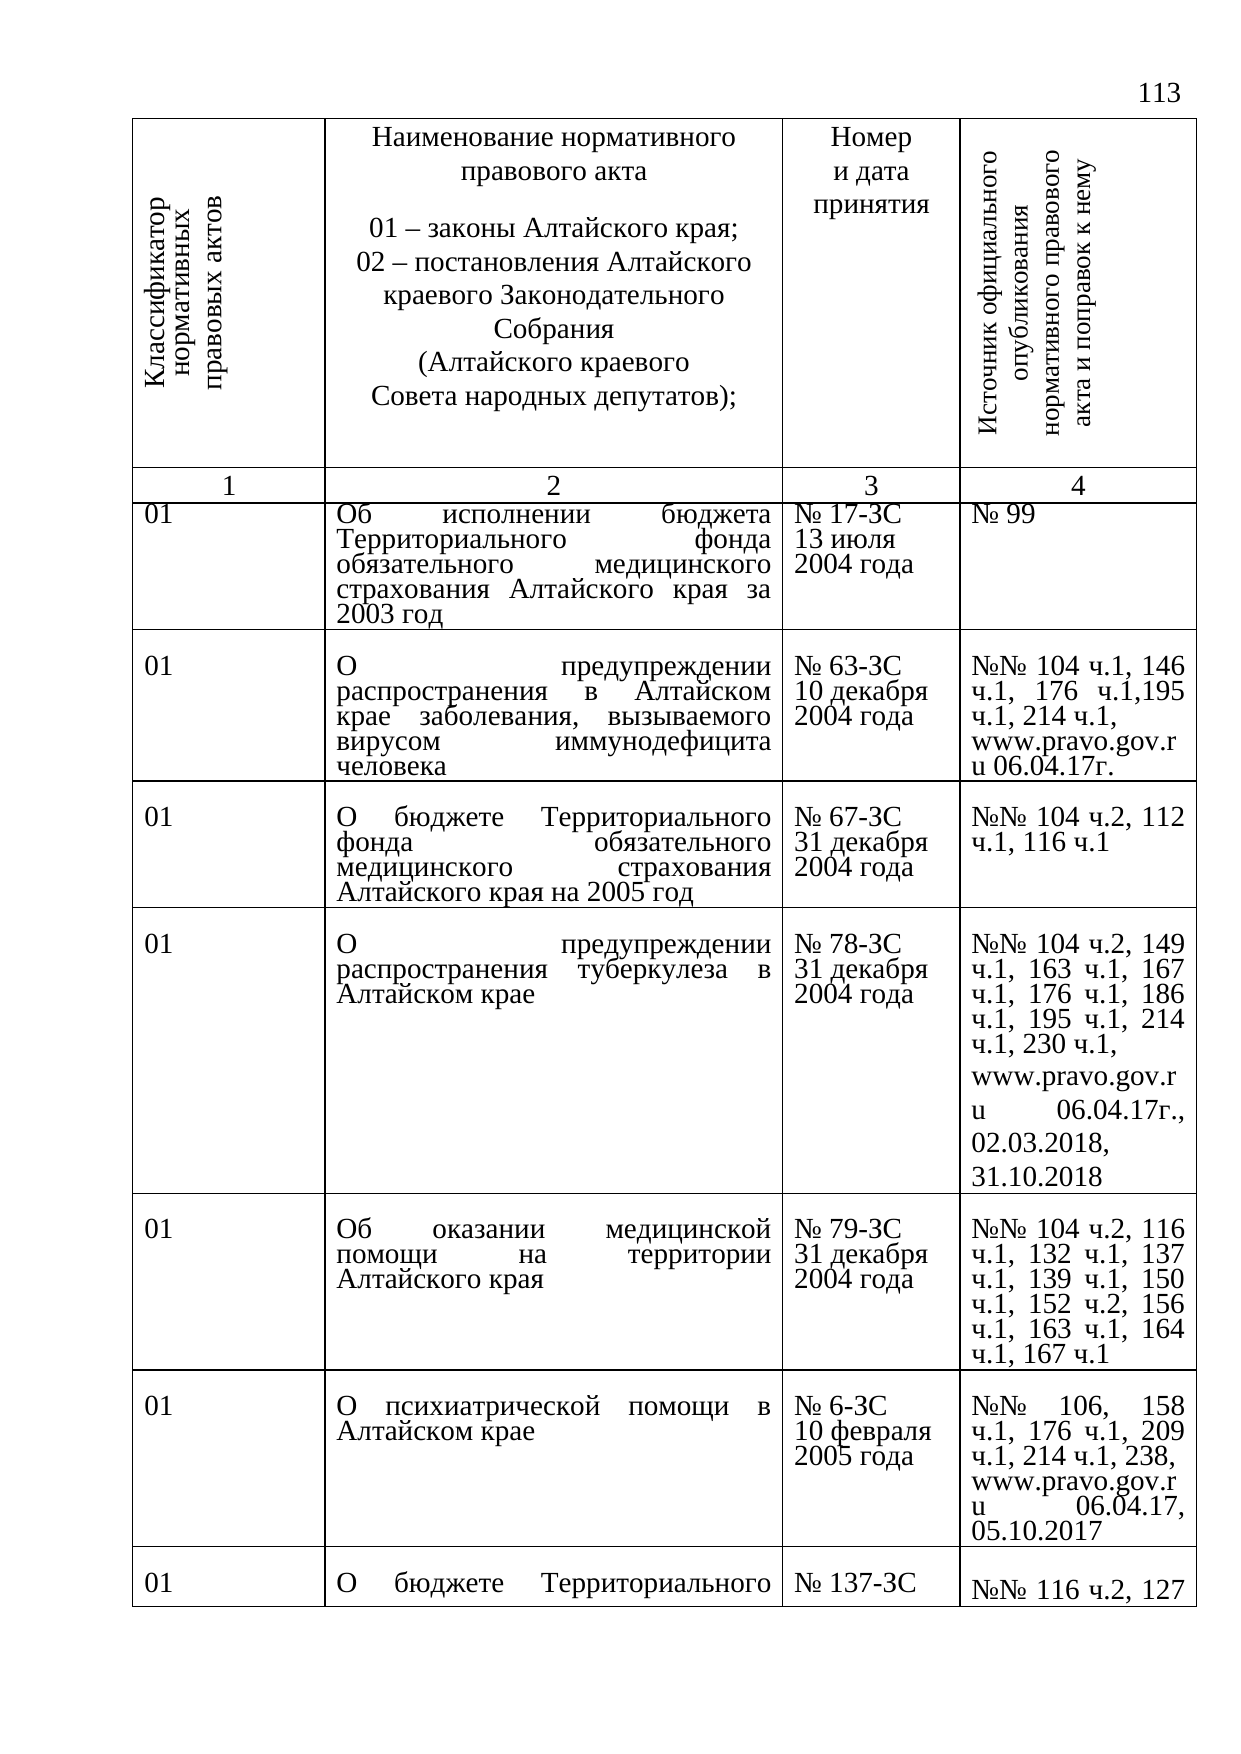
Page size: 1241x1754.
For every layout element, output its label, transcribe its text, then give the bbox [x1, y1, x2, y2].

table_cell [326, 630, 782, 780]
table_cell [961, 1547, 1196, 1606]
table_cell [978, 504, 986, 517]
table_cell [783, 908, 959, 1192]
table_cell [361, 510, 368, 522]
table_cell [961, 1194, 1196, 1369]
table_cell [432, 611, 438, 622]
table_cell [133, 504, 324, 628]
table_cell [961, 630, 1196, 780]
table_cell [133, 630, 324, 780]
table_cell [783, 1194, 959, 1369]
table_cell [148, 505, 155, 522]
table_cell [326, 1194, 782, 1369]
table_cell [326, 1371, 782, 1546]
table_header Наименование нормативного правового акта 01 – законы Алтайского края; 02 – постановления Алтайского краевого Законодательного Собрания (Алтайского краевого Совета народных депутатов); [326, 119, 782, 467]
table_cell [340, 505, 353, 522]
table_header Классификатор нормативных правовых актов [133, 119, 324, 467]
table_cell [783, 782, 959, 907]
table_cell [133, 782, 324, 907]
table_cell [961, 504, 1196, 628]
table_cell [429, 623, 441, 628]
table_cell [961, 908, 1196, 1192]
table_cell 4 [961, 468, 1196, 502]
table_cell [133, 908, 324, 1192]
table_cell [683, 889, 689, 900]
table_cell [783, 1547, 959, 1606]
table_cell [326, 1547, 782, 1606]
table_cell 3 [783, 468, 959, 502]
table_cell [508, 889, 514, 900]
table_cell 1 [133, 468, 324, 502]
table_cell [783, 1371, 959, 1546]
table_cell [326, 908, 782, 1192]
table_cell 2 [326, 468, 782, 502]
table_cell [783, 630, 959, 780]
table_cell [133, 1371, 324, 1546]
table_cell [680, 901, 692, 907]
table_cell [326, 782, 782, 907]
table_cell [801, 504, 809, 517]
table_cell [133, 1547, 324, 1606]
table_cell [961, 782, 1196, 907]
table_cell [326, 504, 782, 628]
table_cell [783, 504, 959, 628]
table_header Источник официального опубликования нормативного правового акта и поправок к нему [961, 119, 1196, 467]
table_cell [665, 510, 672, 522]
table_header Номер и дата принятия [783, 119, 959, 467]
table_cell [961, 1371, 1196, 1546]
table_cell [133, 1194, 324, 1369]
